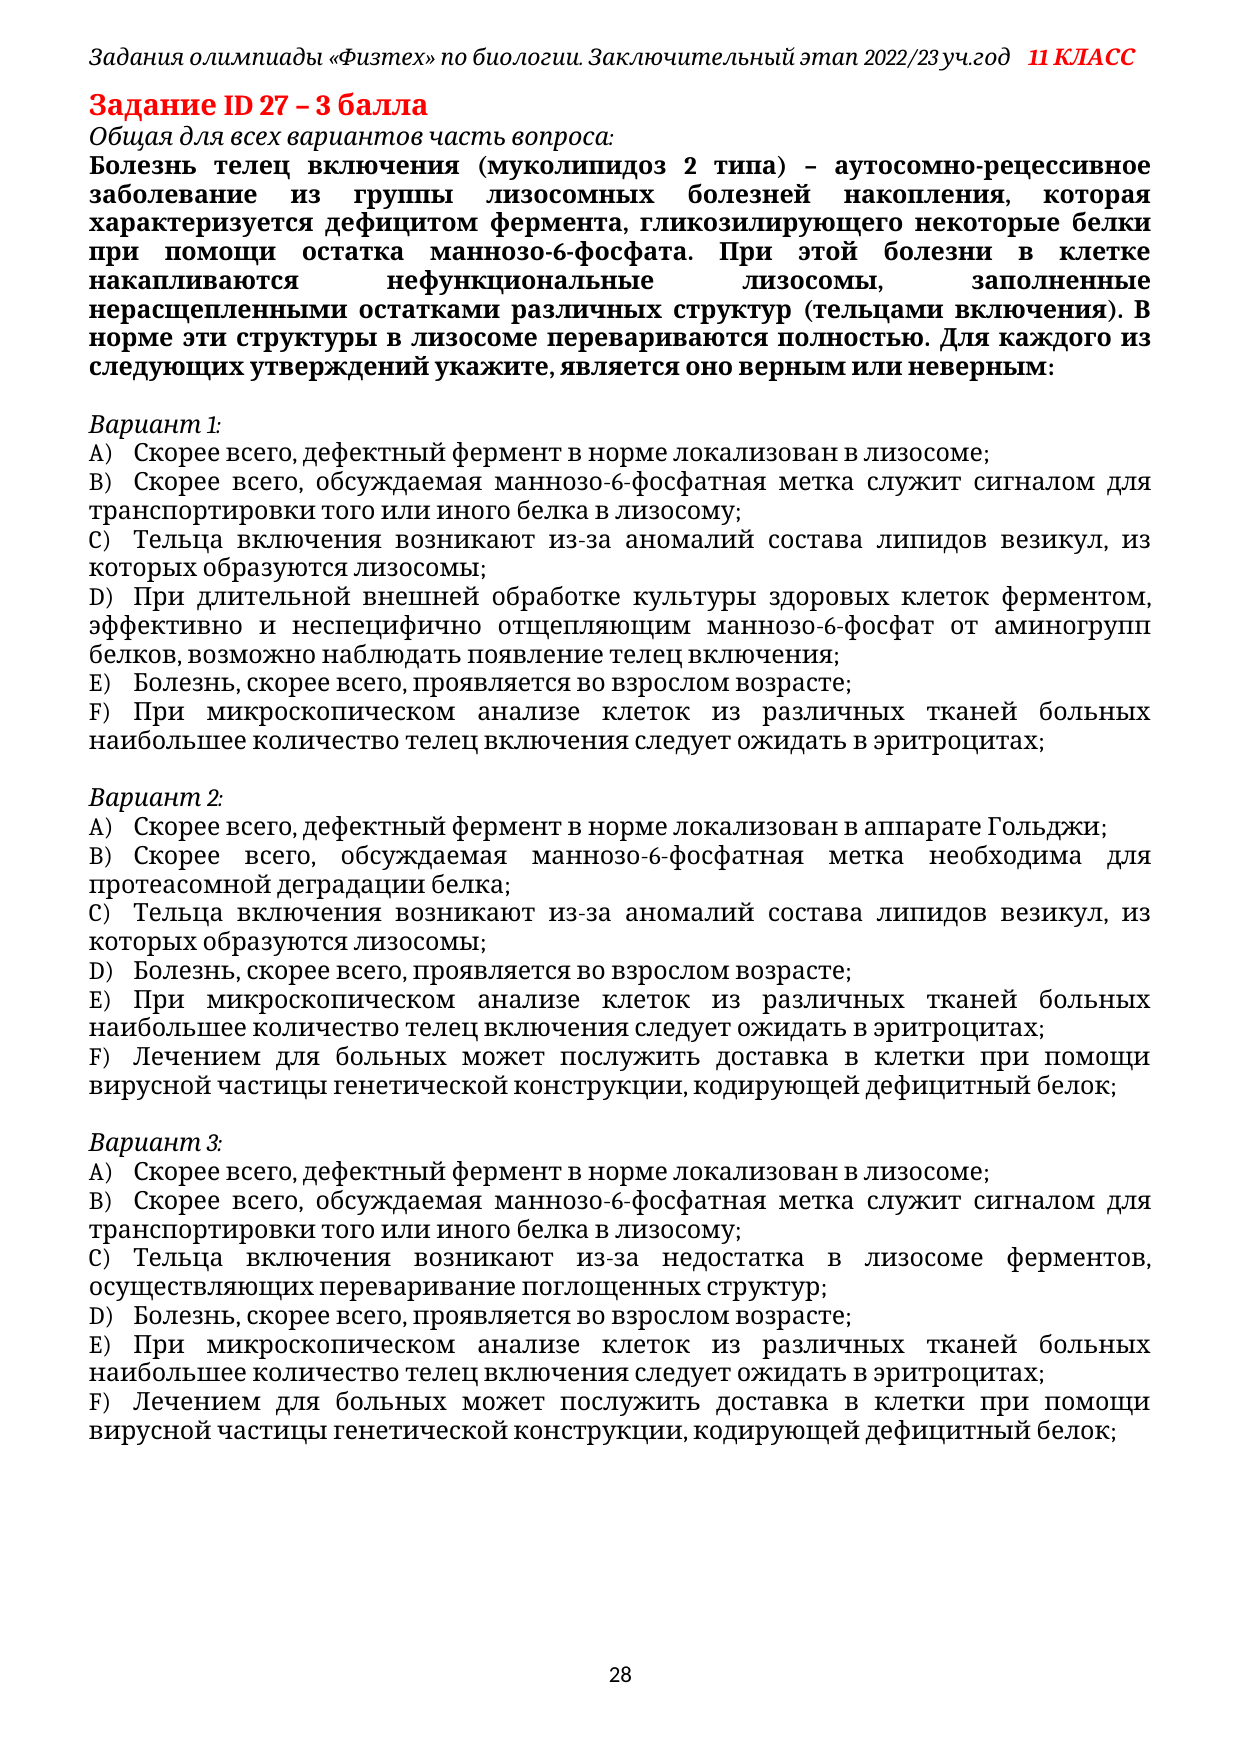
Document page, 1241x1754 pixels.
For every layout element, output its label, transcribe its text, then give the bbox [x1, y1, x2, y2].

list Болезнь, скорее всего, проявляется во взрослом возрасте; [89, 669, 1152, 698]
list Болезнь, скорее всего, проявляется во взрослом возрасте; [89, 1302, 1152, 1331]
list Скорее всего, обсуждаемая маннозо-6-фосфатная метка необходима для протеасомной деградации белка; [89, 842, 1152, 899]
text Вариант 1: [88, 411, 1152, 439]
list Болезнь, скорее всего, проявляется во взрослом возрасте; [89, 957, 1152, 986]
list При микроскопическом анализе клеток из различных тканей больных наибольшее количество телец включения следует ожидать в эритроцитах; [89, 698, 1152, 756]
list Лечением для больных может послужить доставка в клетки при помощи вирусной частицы генетической конструкции, кодирующей дефицитный белок; [89, 1388, 1152, 1446]
list При длительной внешней обработке культуры здоровых клеток ферментом, эффективно и неспецифично отщепляющим маннозо-6-фосфат от аминогрупп белков, возможно наблюдать появление телец включения; [89, 583, 1152, 669]
list При микроскопическом анализе клеток из различных тканей больных наибольшее количество телец включения следует ожидать в эритроцитах; [89, 986, 1152, 1043]
list Скорее всего, дефектный фермент в норме локализован в лизосоме; [89, 1158, 1152, 1187]
text Болезнь телец включения (муколипидоз 2 типа) – аутосомно-рецессивное заболевание из группы лизосомных болезней накопления, которая характеризуется дефицитом фермента, гликозилирующего некоторые белки при помощи остатка маннозо-6-фосфата. При этой болезни в клетке накапливаются нефункциональные лизосомы, заполненные нерасщепленными остатками различных структур (тельцами включения). В норме эти структуры в лизосоме перевариваются полностью. Для каждого из следующих утверждений укажите, является оно верным или неверным: [88, 152, 1152, 382]
list Скорее всего, дефектный фермент в норме локализован в лизосоме; [89, 439, 1152, 468]
list Лечением для больных может послужить доставка в клетки при помощи вирусной частицы генетической конструкции, кодирующей дефицитный белок; [89, 1043, 1152, 1101]
list Скорее всего, дефектный фермент в норме локализован в аппарате Гольджи; [89, 813, 1152, 842]
list Тельца включения возникают из-за аномалий состава липидов везикул, из которых образуются лизосомы; [89, 526, 1152, 583]
text Общая для всех вариантов часть вопроса: [89, 123, 1152, 152]
list При микроскопическом анализе клеток из различных тканей больных наибольшее количество телец включения следует ожидать в эритроцитах; [89, 1331, 1152, 1388]
list Скорее всего, обсуждаемая маннозо-6-фосфатная метка служит сигналом для транспортировки того или иного белка в лизосому; [89, 468, 1152, 526]
text Задание ID 27 – 3 балла [89, 89, 1152, 123]
list Скорее всего, обсуждаемая маннозо-6-фосфатная метка служит сигналом для транспортировки того или иного белка в лизосому; [89, 1187, 1152, 1244]
text Вариант 2: [88, 784, 1152, 813]
list Тельца включения возникают из-за аномалий состава липидов везикул, из которых образуются лизосомы; [89, 899, 1152, 957]
list Тельца включения возникают из-за недостатка в лизосоме ферментов, осуществляющих переваривание поглощенных структур; [89, 1244, 1152, 1302]
text Вариант 3: [88, 1129, 1152, 1158]
